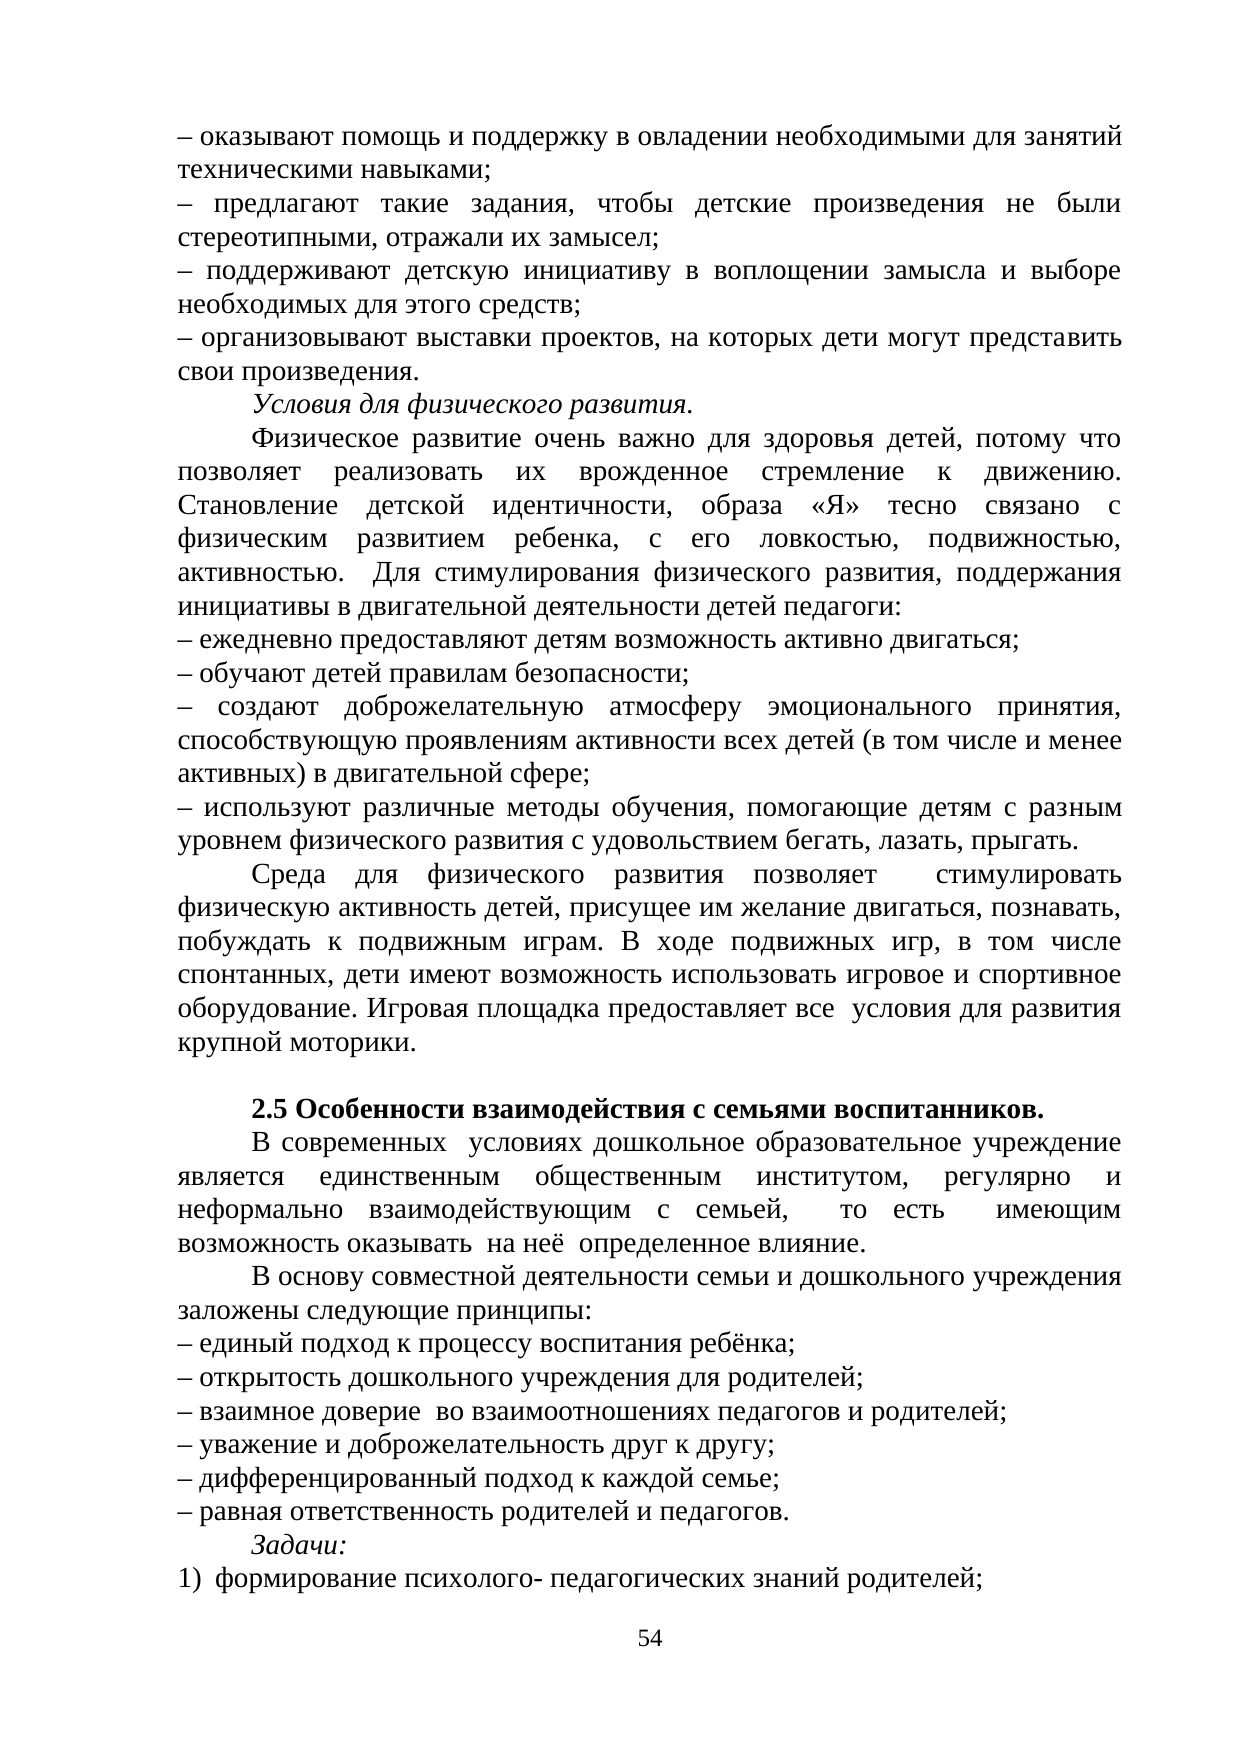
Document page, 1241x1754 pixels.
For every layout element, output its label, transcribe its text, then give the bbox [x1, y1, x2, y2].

text 2.5 Особенности взаимодействия с семьями воспитанников. [177, 1091, 1122, 1124]
text – создают доброжелательную атмосферу эмоционального принятия, способствующую проявлениям активности всех детей (в том числе и менее активных) в двигательной сфере; [177, 688, 1122, 789]
text – открытость дошкольного учреждения для родителей; [177, 1359, 1122, 1393]
text – единый подход к процессу воспитания ребёнка; [177, 1326, 1122, 1359]
text – используют различные методы обучения, помогающие детям с разным уровнем физического развития с удовольствием бегать, лазать, прыгать. [177, 789, 1122, 856]
text – уважение и доброжелательность друг к другу; [177, 1426, 1122, 1460]
text – организовывают выставки проектов, на которых дети могут представить свои произведения. [177, 319, 1122, 386]
text – оказывают помощь и поддержку в овладении необходимыми для занятий техническими навыками; [177, 118, 1122, 185]
list формирование психолого- педагогических знаний родителей; [177, 1560, 1122, 1594]
text Среда для физического развития позволяет стимулировать физическую активность детей, присущее им желание двигаться, познавать, побуждать к подвижным играм. В ходе подвижных игр, в том числе спонтанных, дети имеют возможность использовать игровое и спортивное оборудование. Игровая площадка предоставляет все условия для развития крупной моторики. [177, 856, 1122, 1057]
text Задачи: [177, 1527, 1122, 1560]
text – обучают детей правилам безопасности; [177, 655, 1122, 688]
text – взаимное доверие во взаимоотношениях педагогов и родителей; [177, 1393, 1122, 1426]
text – предлагают такие задания, чтобы детские произведения не были стереотипными, отражали их замысел; [177, 185, 1122, 252]
text – дифференцированный подход к каждой семье; [177, 1460, 1122, 1493]
text В основу совместной деятельности семьи и дошкольного учреждения заложены следующие принципы: [177, 1258, 1122, 1326]
text – поддерживают детскую инициативу в воплощении замысла и выборе необходимых для этого средств; [177, 252, 1122, 319]
text Физическое развитие очень важно для здоровья детей, потому что позволяет реализовать их врожденное стремление к движению. Становление детской идентичности, образа «Я» тесно связано с физическим развитием ребенка, с его ловкостью, подвижностью, активностью. Для стимулирования физического развития, поддержания инициативы в двигательной деятельности детей педагоги: [177, 420, 1122, 621]
text – равная ответственность родителей и педагогов. [177, 1493, 1122, 1527]
text Условия для физического развития. [177, 386, 1122, 420]
text – ежедневно предоставляют детям возможность активно двигаться; [177, 621, 1122, 655]
text В современных условиях дошкольное образовательное учреждение является единственным общественным институтом, регулярно и неформально взаимодействующим с семьей, то есть имеющим возможность оказывать на неё определенное влияние. [177, 1124, 1122, 1258]
